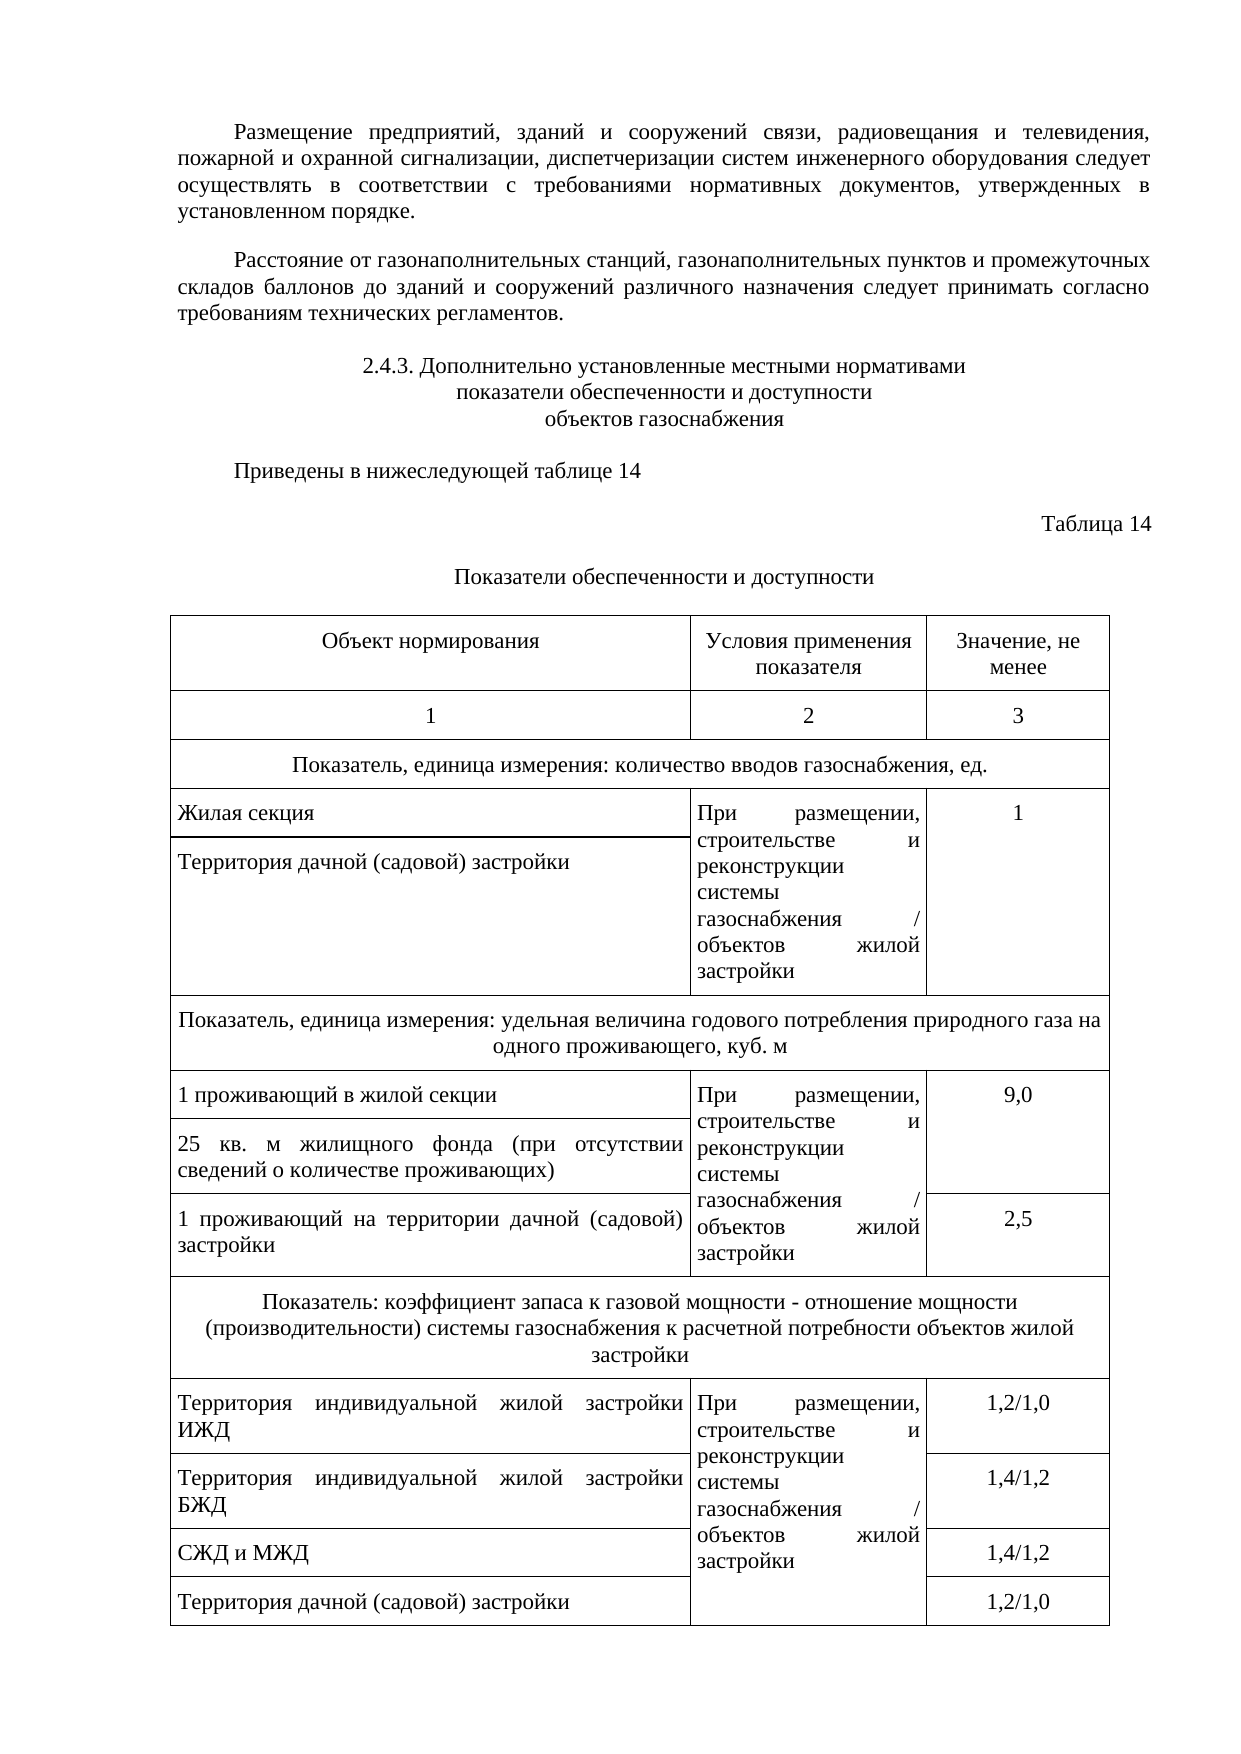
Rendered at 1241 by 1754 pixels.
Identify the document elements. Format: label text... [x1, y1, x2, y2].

table_cell 2 [691, 691, 926, 739]
table_header Объект нормирования [171, 616, 690, 690]
table_cell Территория индивидуальной жилой застройки БЖД [171, 1454, 690, 1528]
table_cell СЖД и МЖД [171, 1529, 690, 1576]
table_cell 1,4/1,2 [927, 1529, 1109, 1576]
text объектов газоснабжения [177, 404, 1152, 431]
table_cell 1,4/1,2 [927, 1454, 1109, 1528]
table_header Условия применения показателя [691, 616, 926, 690]
table_cell Показатель, единица измерения: количество вводов газоснабжения, ед. [171, 740, 1109, 788]
text показатели обеспеченности и доступности [177, 378, 1152, 404]
text Приведены в нижеследующей таблице 14 [177, 457, 1152, 484]
table_cell Территория индивидуальной жилой застройки ИЖД [171, 1379, 690, 1453]
text Таблица 14 [177, 510, 1152, 536]
table_cell Показатель: коэффициент запаса к газовой мощности - отношение мощности (производительности) системы газоснабжения к расчетной потребности объектов жилой застройки [171, 1277, 1109, 1378]
table_cell 1 [927, 789, 1109, 994]
table_cell Территория дачной (садовой) застройки [171, 1577, 690, 1625]
table_cell При размещении, строительстве и реконструкции системы газоснабжения / объектов жилой застройки [691, 1379, 926, 1625]
text Размещение предприятий, зданий и сооружений связи, радиовещания и телевидения, пожарной и охранной сигнализации, диспетчеризации систем инженерного оборудования следует осуществлять в соответствии с требованиями нормативных документов, утвержденных в установленном порядке. [177, 118, 1152, 223]
table_cell Жилая секция [171, 789, 690, 836]
table_cell Показатель, единица измерения: удельная величина годового потребления природного газа на одного проживающего, куб. м [171, 996, 1109, 1069]
table_cell 3 [927, 691, 1109, 739]
table_cell 1,2/1,0 [927, 1577, 1109, 1625]
table_cell Территория дачной (садовой) застройки [171, 838, 690, 994]
text 2.4.3. Дополнительно установленные местными нормативами [177, 352, 1152, 378]
table_cell 1,2/1,0 [927, 1379, 1109, 1453]
table_cell 1 проживающий на территории дачной (садовой) застройки [171, 1194, 690, 1276]
table_cell 9,0 [927, 1071, 1109, 1193]
table_cell 2,5 [927, 1194, 1109, 1276]
table_cell 1 проживающий в жилой секции [171, 1071, 690, 1118]
text Показатели обеспеченности и доступности [177, 563, 1152, 589]
table_cell 25 кв. м жилищного фонда (при отсутствии сведений о количестве проживающих) [171, 1119, 690, 1193]
table_cell 1 [171, 691, 690, 739]
table_header Значение, не менее [927, 616, 1109, 690]
table_cell При размещении, строительстве и реконструкции системы газоснабжения / объектов жилой застройки [691, 789, 926, 994]
table_cell При размещении, строительстве и реконструкции системы газоснабжения / объектов жилой застройки [691, 1071, 926, 1276]
text Расстояние от газонаполнительных станций, газонаполнительных пунктов и промежуточных складов баллонов до зданий и сооружений различного назначения следует принимать согласно требованиям технических регламентов. [177, 246, 1152, 326]
